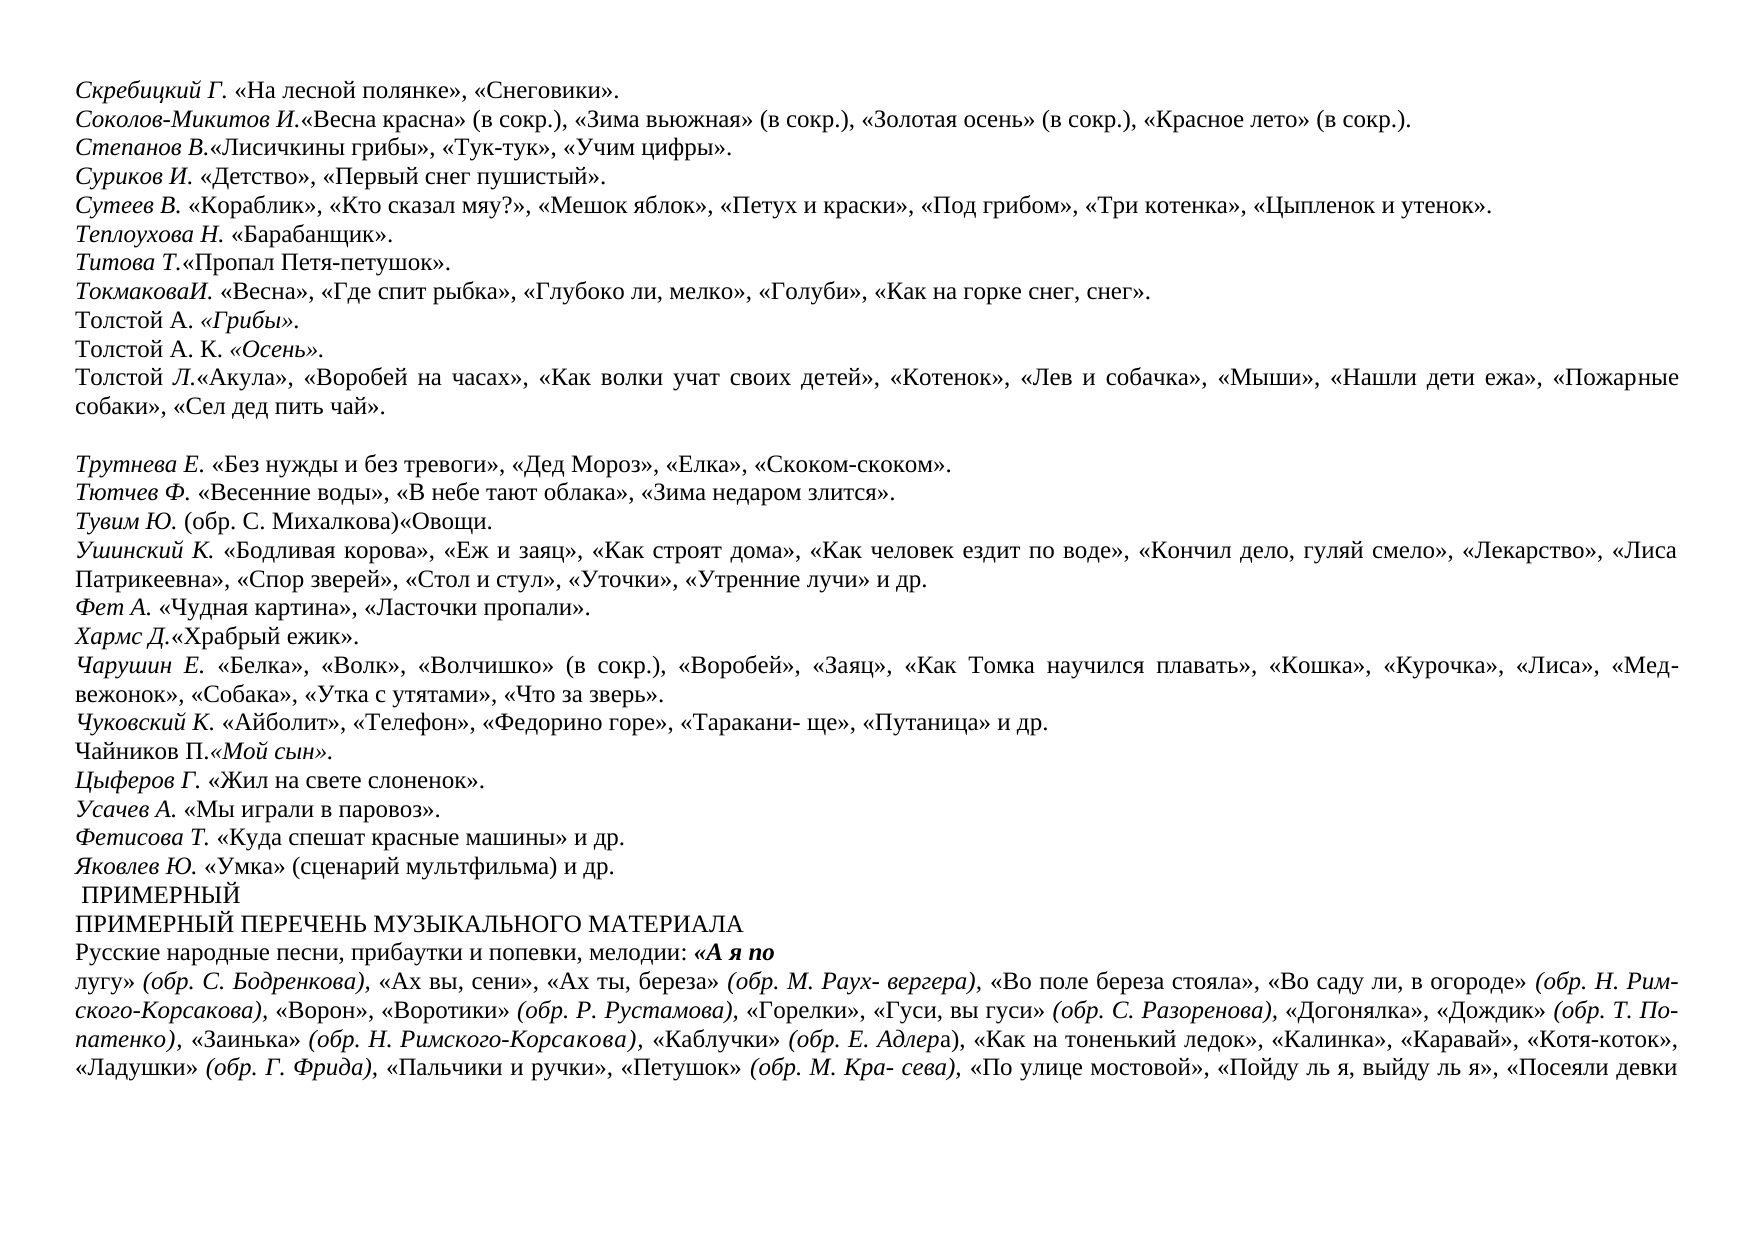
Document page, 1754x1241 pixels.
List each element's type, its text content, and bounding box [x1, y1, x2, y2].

text Соколов-Микитов И.«Весна красна» (в сокр.), «Зима вьюжная» (в сокр.), «Золотая осень» (в сокр.), «Красное лето» (в сокр.). [75, 104, 1679, 132]
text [75, 966, 1679, 1081]
text Толстой А. К. «Осень». [75, 334, 1679, 362]
text Титова Т.«Пропал Петя-петушок». [75, 247, 1679, 276]
text Чарушин Е. «Белка», «Волк», «Волчишко» (в сокр.), «Воробей», «Заяц», «Как Томка научился плавать», «Кошка», «Курочка», «Лиса», «Медвежонок», «Собака», «Утка с утятами», «Что за зверь». [75, 650, 1679, 707]
text Яковлев Ю. «Умка» (сценарий мультфильма) и др. [75, 851, 1679, 880]
text Фет А. «Чудная картина», «Ласточки пропали». [75, 592, 1679, 621]
text ТокмаковаИ. «Весна», «Где спит рыбка», «Глубоко ли, мелко», «Голуби», «Как на горке снег, снег». [75, 276, 1679, 305]
text ПРИМЕРНЫЙ ПЕРЕЧЕНЬ МУЗЫКАЛЬНОГО МАТЕРИАЛА [75, 909, 1679, 937]
text Ушинский К. «Бодливая корова», «Еж и заяц», «Как строят дома», «Как человек ездит по воде», «Кончил дело, гуляй смело», «Лекарство», «Лиса Патрикеевна», «Спор зверей», «Стол и стул», «Уточки», «Утренние лучи» и др. [75, 535, 1679, 592]
text Чайников П.«Мой сын». [75, 736, 1679, 765]
text Тувим Ю. (обр. С. Михалкова)«Овощи. [75, 506, 1679, 535]
text Чуковский К. «Айболит», «Телефон», «Федорино горе», «Таракани- ще», «Путаница» и др. [75, 707, 1679, 736]
text Сутеев В. «Кораблик», «Кто сказал мяу?», «Мешок яблок», «Петух и краски», «Под грибом», «Три котенка», «Цыпленок и утенок». [75, 190, 1679, 219]
text Теплоухова Н. «Барабанщик». [75, 219, 1679, 247]
text Усачев А. «Мы играли в паровоз». [75, 794, 1679, 822]
text Хармс Д.«Храбрый ежик». [75, 621, 1679, 650]
text Цыферов Г. «Жил на свете слоненок». [75, 765, 1679, 794]
text Суриков И. «Детство», «Первый снег пушистый». [75, 161, 1679, 190]
text ПРИМЕРНЫЙ [75, 880, 1679, 909]
text Толстой А. «Грибы». [75, 305, 1679, 334]
text Скребицкий Г. «На лесной полянке», «Снеговики». [75, 75, 1679, 104]
text Трутнева Е. «Без нужды и без тревоги», «Дед Мороз», «Елка», «Скоком-скоком». [75, 449, 1679, 477]
text Степанов В.«Лисичкины грибы», «Тук-тук», «Учим цифры». [75, 132, 1679, 161]
text Фетисова Т. «Куда спешат красные машины» и др. [75, 822, 1679, 851]
text Русские народные песни, прибаутки и попевки, мелодии: «А я по [75, 937, 1679, 966]
text Тютчев Ф. «Весенние воды», «В небе тают облака», «Зима недаром злится». [75, 477, 1679, 506]
text Толстой Л.«Акула», «Воробей на часах», «Как волки учат своих детей», «Котенок», «Лев и собачка», «Мыши», «Нашли дети ежа», «Пожарные собаки», «Сел дед пить чай». [75, 362, 1679, 420]
